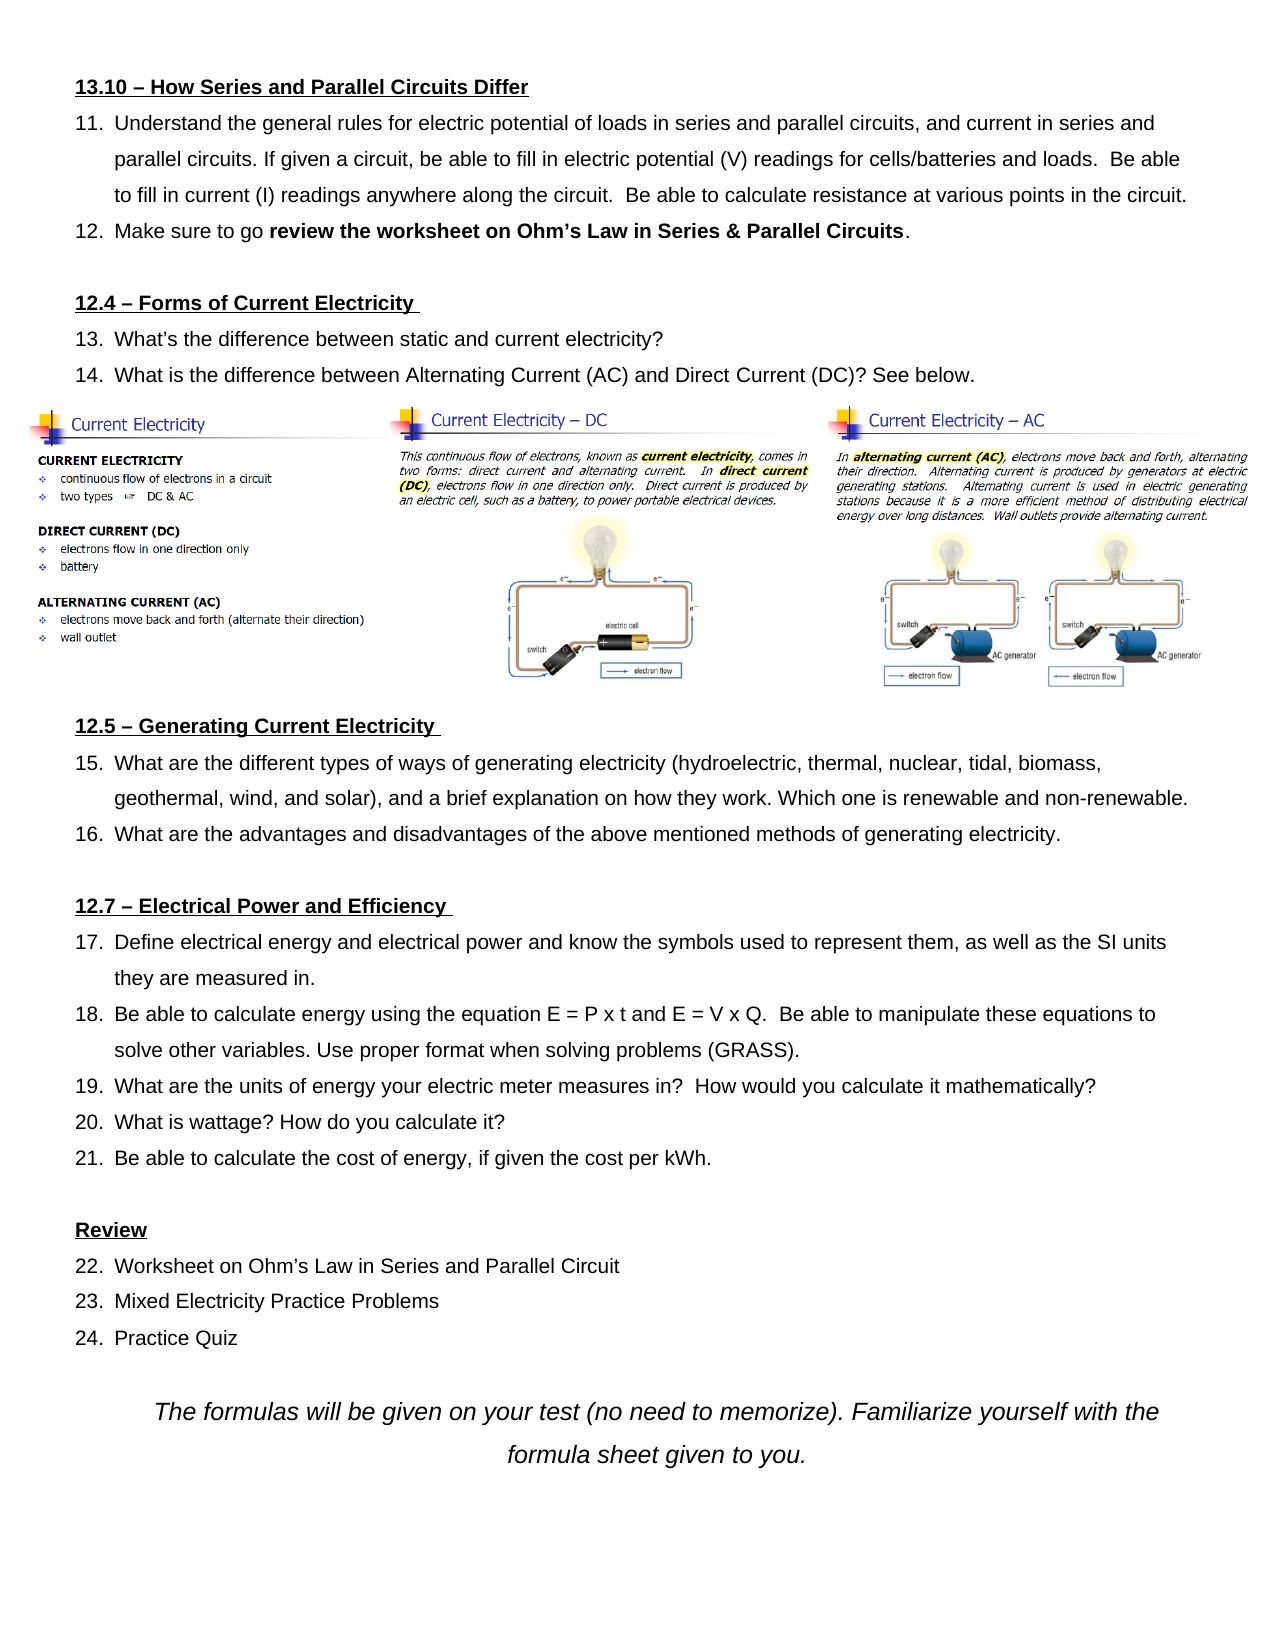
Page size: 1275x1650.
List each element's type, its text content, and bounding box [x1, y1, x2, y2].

list What’s the difference between static and current electricity? [75, 327, 1200, 351]
list Define electrical energy and electrical power and know the symbols used to represent them, as well as the SI units they are measured in. [75, 930, 1200, 990]
text 13.10 – How Series and Parallel Circuits Differ [75, 75, 1200, 99]
list Be able to calculate energy using the equation E = P x t and E = V x Q. Be able to manipulate these equations to solve other variables. Use proper format when solving problems (GRASS). [75, 1002, 1200, 1062]
list What is the difference between Alternating Current (AC) and Direct Current (DC)? See below. [75, 362, 1200, 386]
list What are the units of energy your electric meter measures in? How would you calculate it mathematically? [75, 1074, 1200, 1098]
list What are the different types of ways of generating electricity (hydroelectric, thermal, nuclear, tidal, biomass, geothermal, wind, and solar), and a brief explanation on how they work. Which one is renewable and non-renewable. [75, 750, 1200, 810]
text 12.5 – Generating Current Electricity [75, 470, 1200, 738]
list What are the advantages and disadvantages of the above mentioned methods of generating electricity. [75, 822, 1200, 846]
text 12.7 – Electrical Power and Efficiency [75, 894, 1200, 918]
list Mixed Electricity Practice Problems [75, 1289, 1200, 1313]
picture [25, 407, 812, 685]
list Worksheet on Ohm’s Law in Series and Parallel Circuit [75, 1253, 1200, 1277]
picture [824, 405, 1254, 691]
list Be able to calculate the cost of energy, if given the cost per kWh. [75, 1146, 1200, 1169]
list Understand the general rules for electric potential of loads in series and parallel circuits, and current in series and parallel circuits. If given a circuit, be able to fill in electric potential (V) readings for cells/batteries and loads. Be able to fill in current (I) readings anywhere along the circuit. Be able to calculate resistance at various points in the circuit. [75, 111, 1200, 207]
text 12.4 – Forms of Current Electricity [75, 291, 1200, 314]
text Review [75, 1217, 1200, 1241]
list Make sure to go review the worksheet on Ohm’s Law in Series & Parallel Circuits. [75, 219, 1200, 243]
list Practice Quiz [75, 1325, 1200, 1349]
list What is wattage? How do you calculate it? [75, 1110, 1200, 1134]
text The formulas will be given on your test (no need to memorize). Familiarize yourself with the formula sheet given to you. [114, 1397, 1200, 1469]
